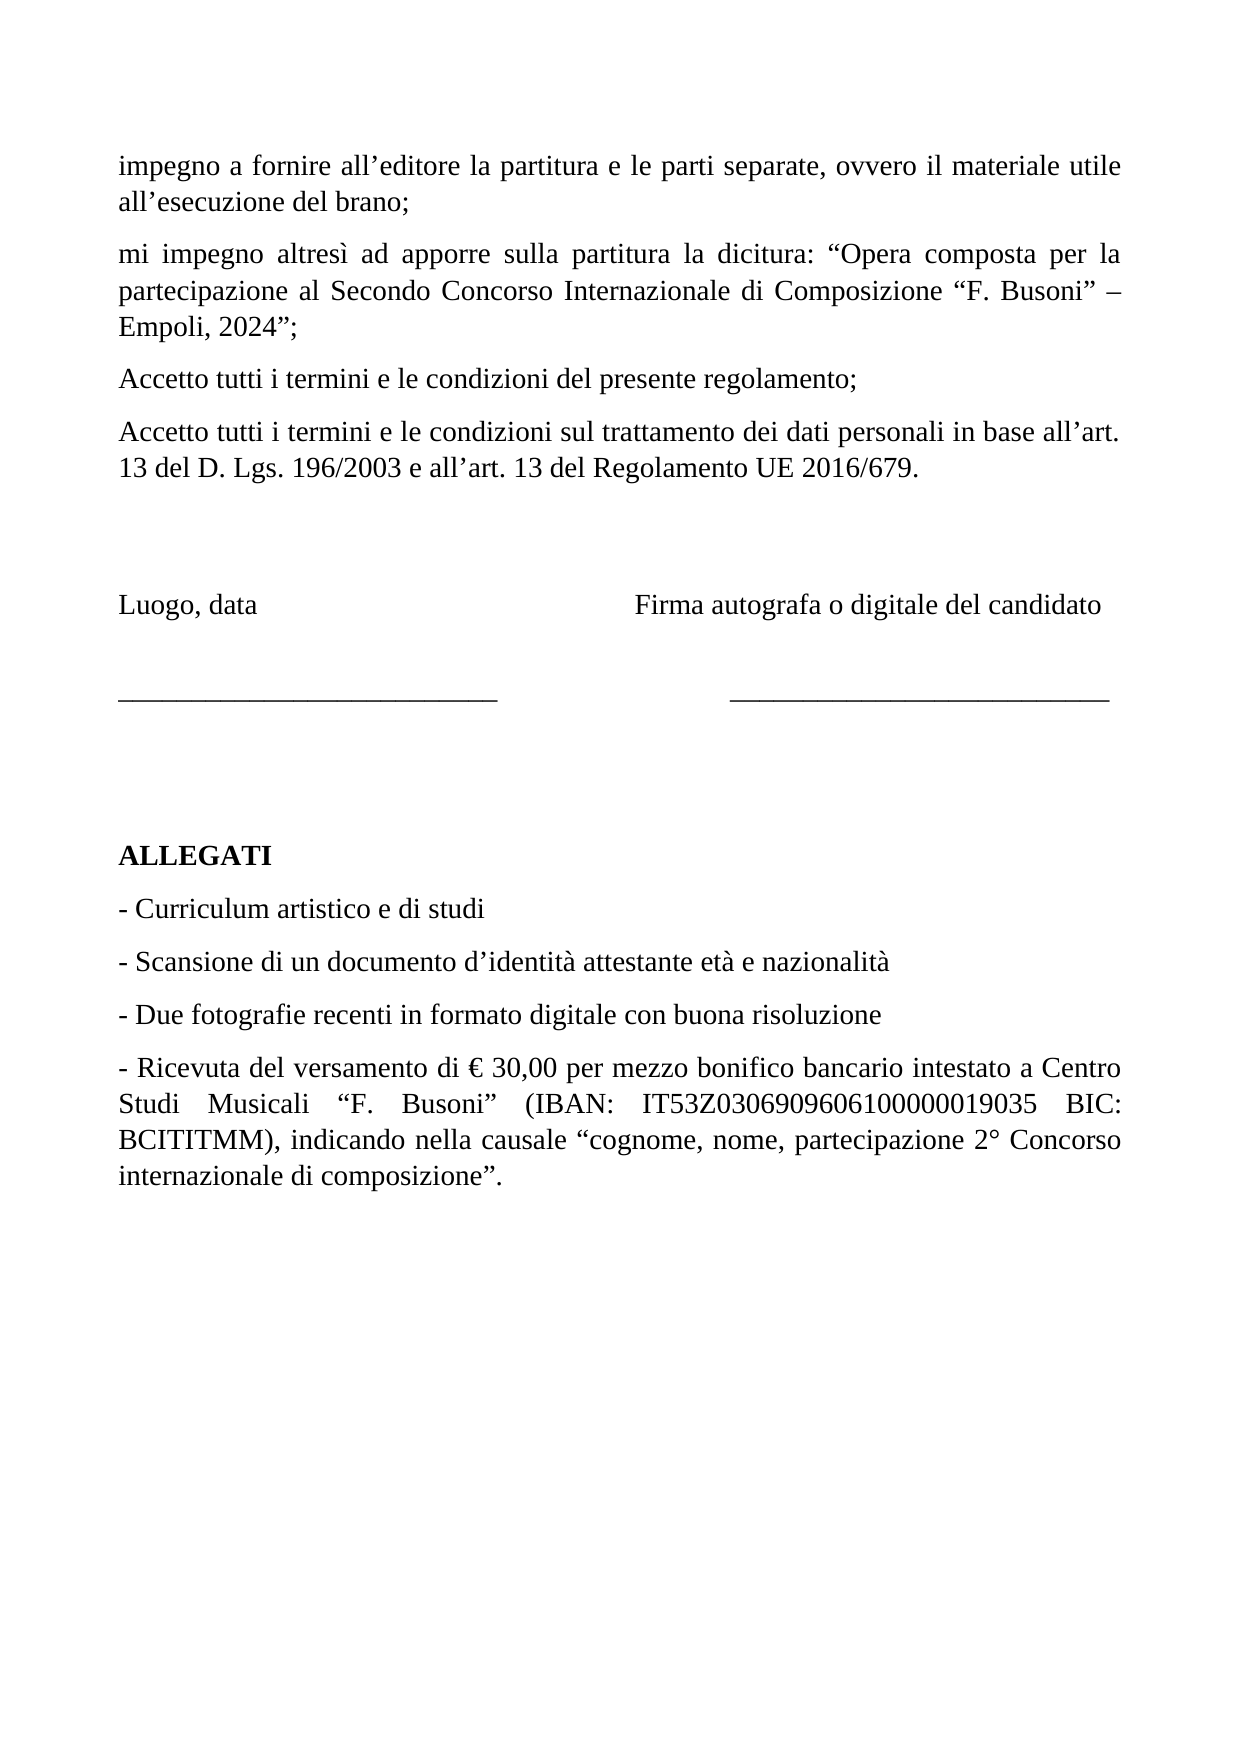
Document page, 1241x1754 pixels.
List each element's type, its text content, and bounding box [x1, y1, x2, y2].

text Accetto tutti i termini e le condizioni del presente regolamento; [118, 362, 1122, 395]
text - Curriculum artistico e di studi [118, 891, 1122, 925]
text - Scansione di un documento d’identità attestante età e nazionalità [118, 944, 1122, 978]
text mi impegno altresì ad apporre sulla partitura la dicitura: “Opera composta per la partecipazione al Secondo Concorso Internazionale di Composizione “F. Busoni” – Empoli, 2024”; [118, 237, 1122, 342]
text - Due fotografie recenti in formato digitale con buona risoluzione [118, 997, 1122, 1030]
text __________________________ __________________________ [118, 671, 1122, 704]
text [118, 148, 1122, 217]
text - Ricevuta del versamento di € 30,00 per mezzo bonifico bancario intestato a Centro Studi Musicali “F. Busoni” (IBAN: IT53Z0306909606100000019035 BIC: BCITITMM), indicando nella causale “cognome, nome, partecipazione 2° Concorso internazionale di composizione”. [118, 1050, 1122, 1192]
text ALLEGATI [118, 838, 1122, 872]
text Accetto tutti i termini e le condizioni sul trattamento dei dati personali in base all’art. 13 del D. Lgs. 196/2003 e all’art. 13 del Regolamento UE 2016/679. [118, 414, 1122, 484]
text Luogo, data Firma autografa o digitale del candidato [118, 587, 1122, 621]
